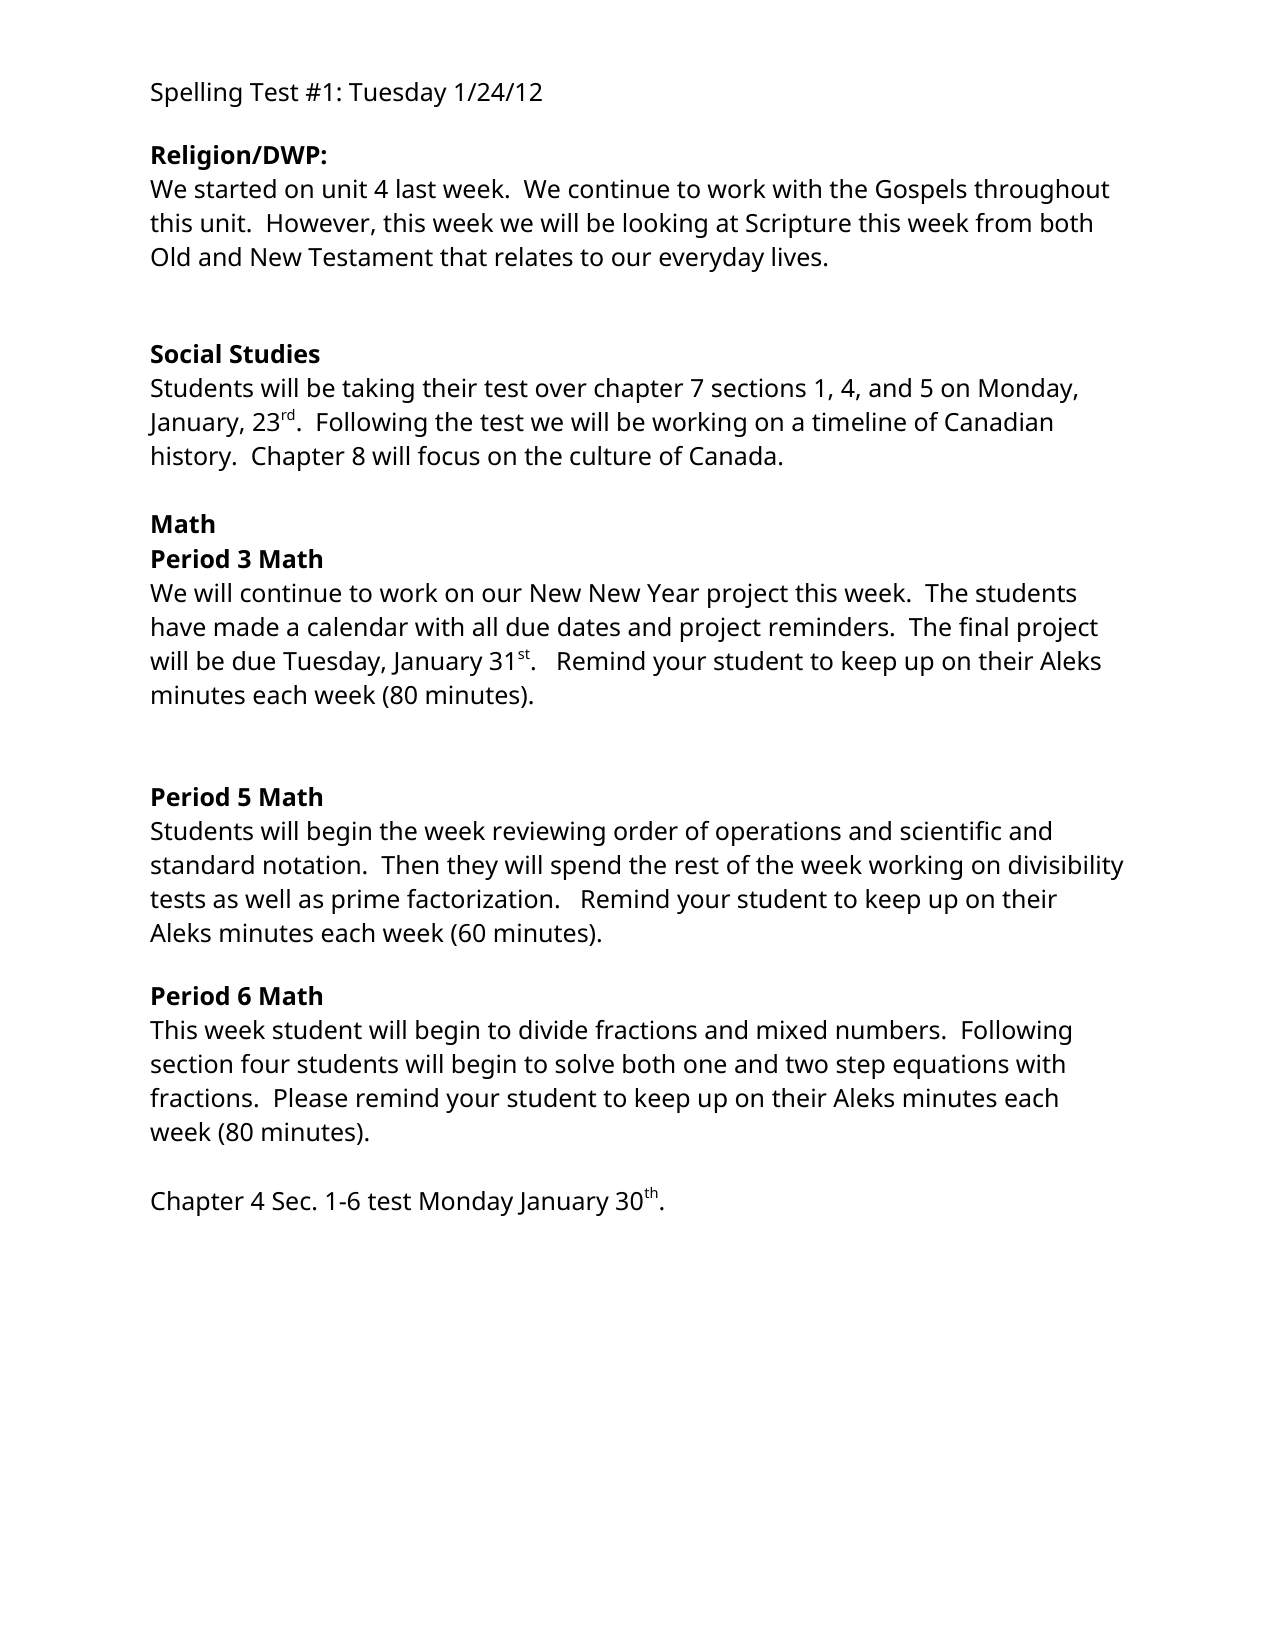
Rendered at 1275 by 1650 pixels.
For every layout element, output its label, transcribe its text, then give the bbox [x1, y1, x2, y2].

text We will continue to work on our New New Year project this week. The students have made a calendar with all due dates and project reminders. The final project will be due Tuesday, January 31st. Remind your student to keep up on their Aleks minutes each week (80 minutes). [150, 575, 1125, 712]
text Period 5 Math [150, 780, 1125, 814]
text Students will be taking their test over chapter 7 sections 1, 4, and 5 on Monday, January, 23rd. Following the test we will be working on a timeline of Canadian history. Chapter 8 will focus on the culture of Canada. [150, 371, 1125, 473]
text We started on unit 4 last week. We continue to work with the Gospels throughout this unit. However, this week we will be looking at Scripture this week from both Old and New Testament that relates to our everyday lives. [150, 172, 1125, 274]
text This week student will begin to divide fractions and mixed numbers. Following section four students will begin to solve both one and two step equations with fractions. Please remind your student to keep up on their Aleks minutes each week (80 minutes). [150, 1013, 1125, 1149]
text Students will begin the week reviewing order of operations and scientific and standard notation. Then they will spend the rest of the week working on divisibility tests as well as prime factorization. Remind your student to keep up on their Aleks minutes each week (60 minutes). [150, 814, 1125, 950]
text Math [150, 507, 1125, 541]
text Religion/DWP: [150, 138, 1125, 172]
text Period 6 Math [150, 979, 1125, 1013]
text Social Studies [150, 337, 1125, 371]
text Chapter 4 Sec. 1-6 test Monday January 30th. [150, 1183, 1125, 1217]
text Spelling Test #1: Tuesday 1/24/12 [150, 75, 1125, 109]
text Period 3 Math [150, 541, 1125, 575]
